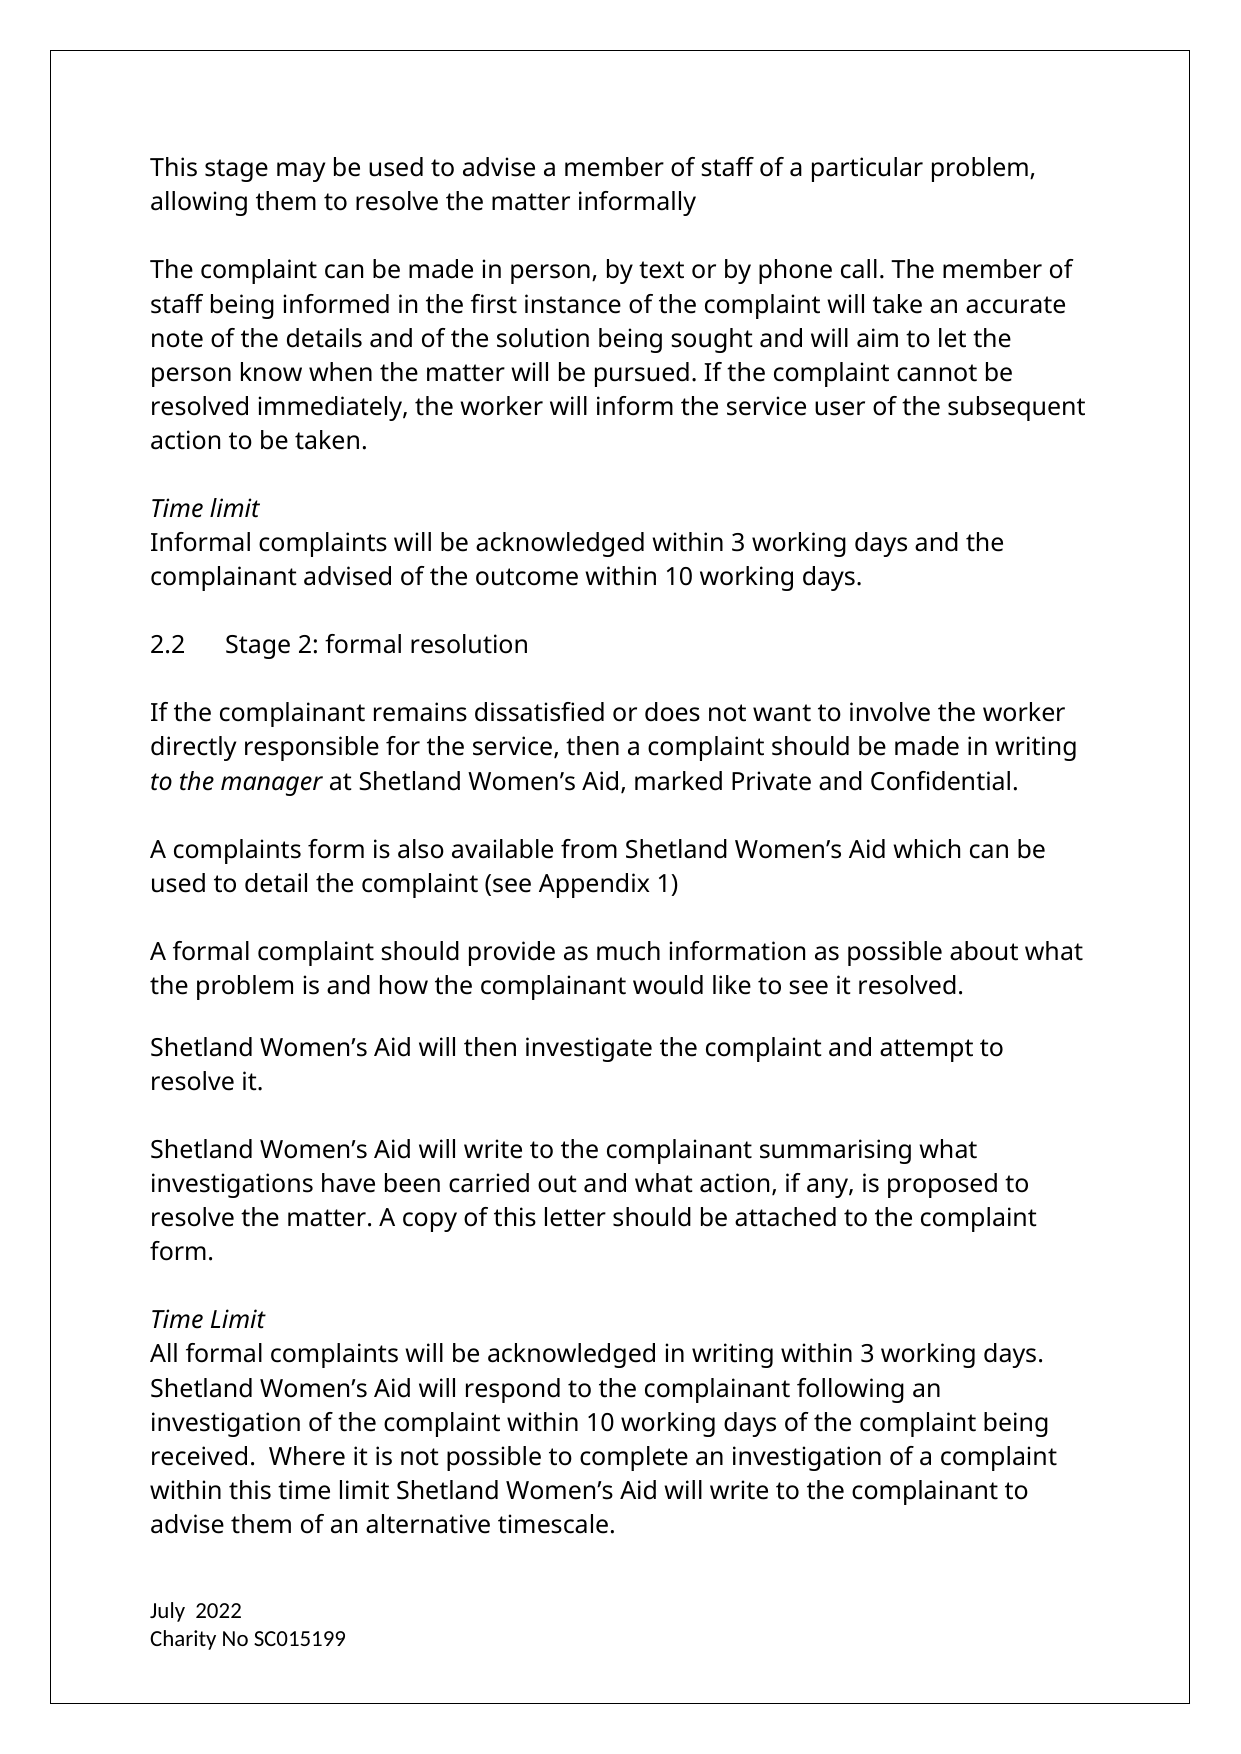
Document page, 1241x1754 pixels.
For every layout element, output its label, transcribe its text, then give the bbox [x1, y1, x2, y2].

text All formal complaints will be acknowledged in writing within 3 working days. Shetland Women’s Aid will respond to the complainant following an investigation of the complaint within 10 working days of the complaint being received. Where it is not possible to complete an investigation of a complaint within this time limit Shetland Women’s Aid will write to the complainant to advise them of an alternative timescale. [150, 1336, 1090, 1541]
text Shetland Women’s Aid will then investigate the complaint and attempt to resolve it. [150, 1029, 1090, 1098]
text Informal complaints will be acknowledged within 3 working days and the complainant advised of the outcome within 10 working days. [150, 525, 1090, 593]
text Shetland Women’s Aid will write to the complainant summarising what investigations have been carried out and what action, if any, is proposed to resolve the matter. A copy of this letter should be attached to the complaint form. Time Limit [150, 1132, 1090, 1336]
text The complaint can be made in person, by text or by phone call. The member of staff being informed in the first instance of the complaint will take an accurate note of the details and of the solution being sought and will aim to let the person know when the matter will be pursued. If the complaint cannot be resolved immediately, the worker will inform the service user of the subsequent action to be taken. [150, 252, 1090, 457]
text If the complainant remains dissatisfied or does not want to involve the worker directly responsible for the service, then a complaint should be made in writing to the manager at Shetland Women’s Aid, marked Private and Confidential. [150, 695, 1090, 797]
text This stage may be used to advise a member of staff of a particular problem, allowing them to resolve the matter informally [150, 150, 1090, 218]
text Time limit [150, 491, 1090, 525]
text A complaints form is also available from Shetland Women’s Aid which can be used to detail the complaint (see Appendix 1) A formal complaint should provide as much information as possible about what the problem is and how the complainant would like to see it resolved. [150, 831, 1090, 1002]
text 2.2 Stage 2: formal resolution [150, 627, 1090, 661]
